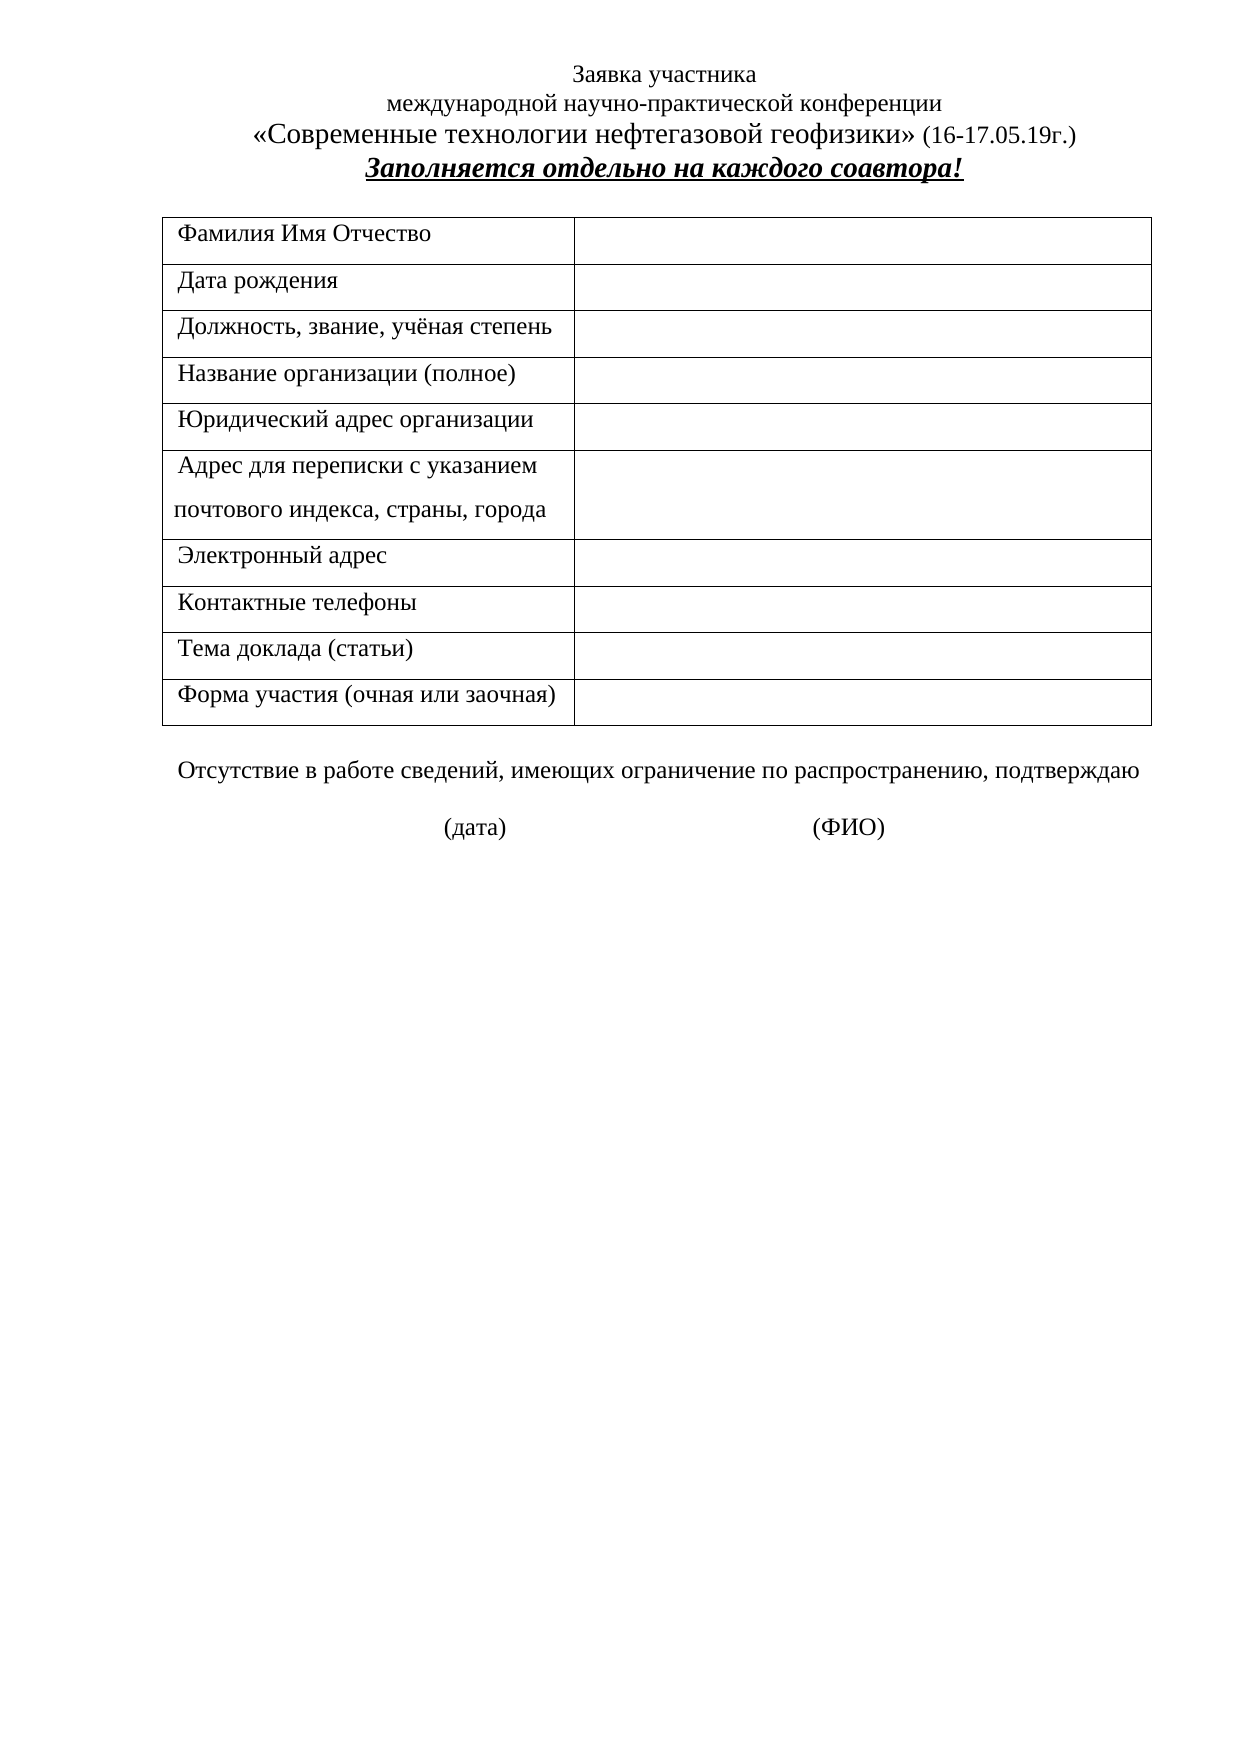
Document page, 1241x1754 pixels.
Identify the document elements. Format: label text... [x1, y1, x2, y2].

text международной научно-практической конференции [177, 88, 1152, 117]
table_cell [575, 633, 1151, 678]
table_cell Адрес для переписки с указанием почтового индекса, страны, города [163, 451, 574, 539]
table_cell Название организации (полное) [163, 358, 574, 403]
table_header Фамилия Имя Отчество [163, 218, 574, 264]
table_cell [575, 311, 1151, 357]
table_cell [575, 265, 1151, 310]
table_cell [575, 404, 1151, 449]
table_cell Контактные телефоны [163, 587, 574, 632]
text Заявка участника [177, 59, 1152, 88]
table_cell [575, 680, 1151, 725]
text «Современные технологии нефтегазовой геофизики» (16-17.05.19г.) [177, 117, 1152, 150]
text Отсутствие в работе сведений, имеющих ограничение по распространению, подтверждаю [177, 755, 1152, 783]
table_cell Форма участия (очная или заочная) [163, 680, 574, 725]
table_cell [575, 587, 1151, 632]
text Заполняется отдельно на каждого соавтора! [177, 150, 1152, 184]
table_cell Тема доклада (статьи) [163, 633, 574, 678]
text (дата) (ФИО) [177, 812, 1152, 841]
table_cell Юридический адрес организации [163, 404, 574, 449]
table_cell [575, 540, 1151, 586]
table_cell [575, 451, 1151, 539]
table_header [575, 218, 1151, 264]
table_cell Электронный адрес [163, 540, 574, 586]
table_cell [575, 358, 1151, 403]
table_cell Дата рождения [163, 265, 574, 310]
table_cell Должность, звание, учёная степень [163, 311, 574, 357]
